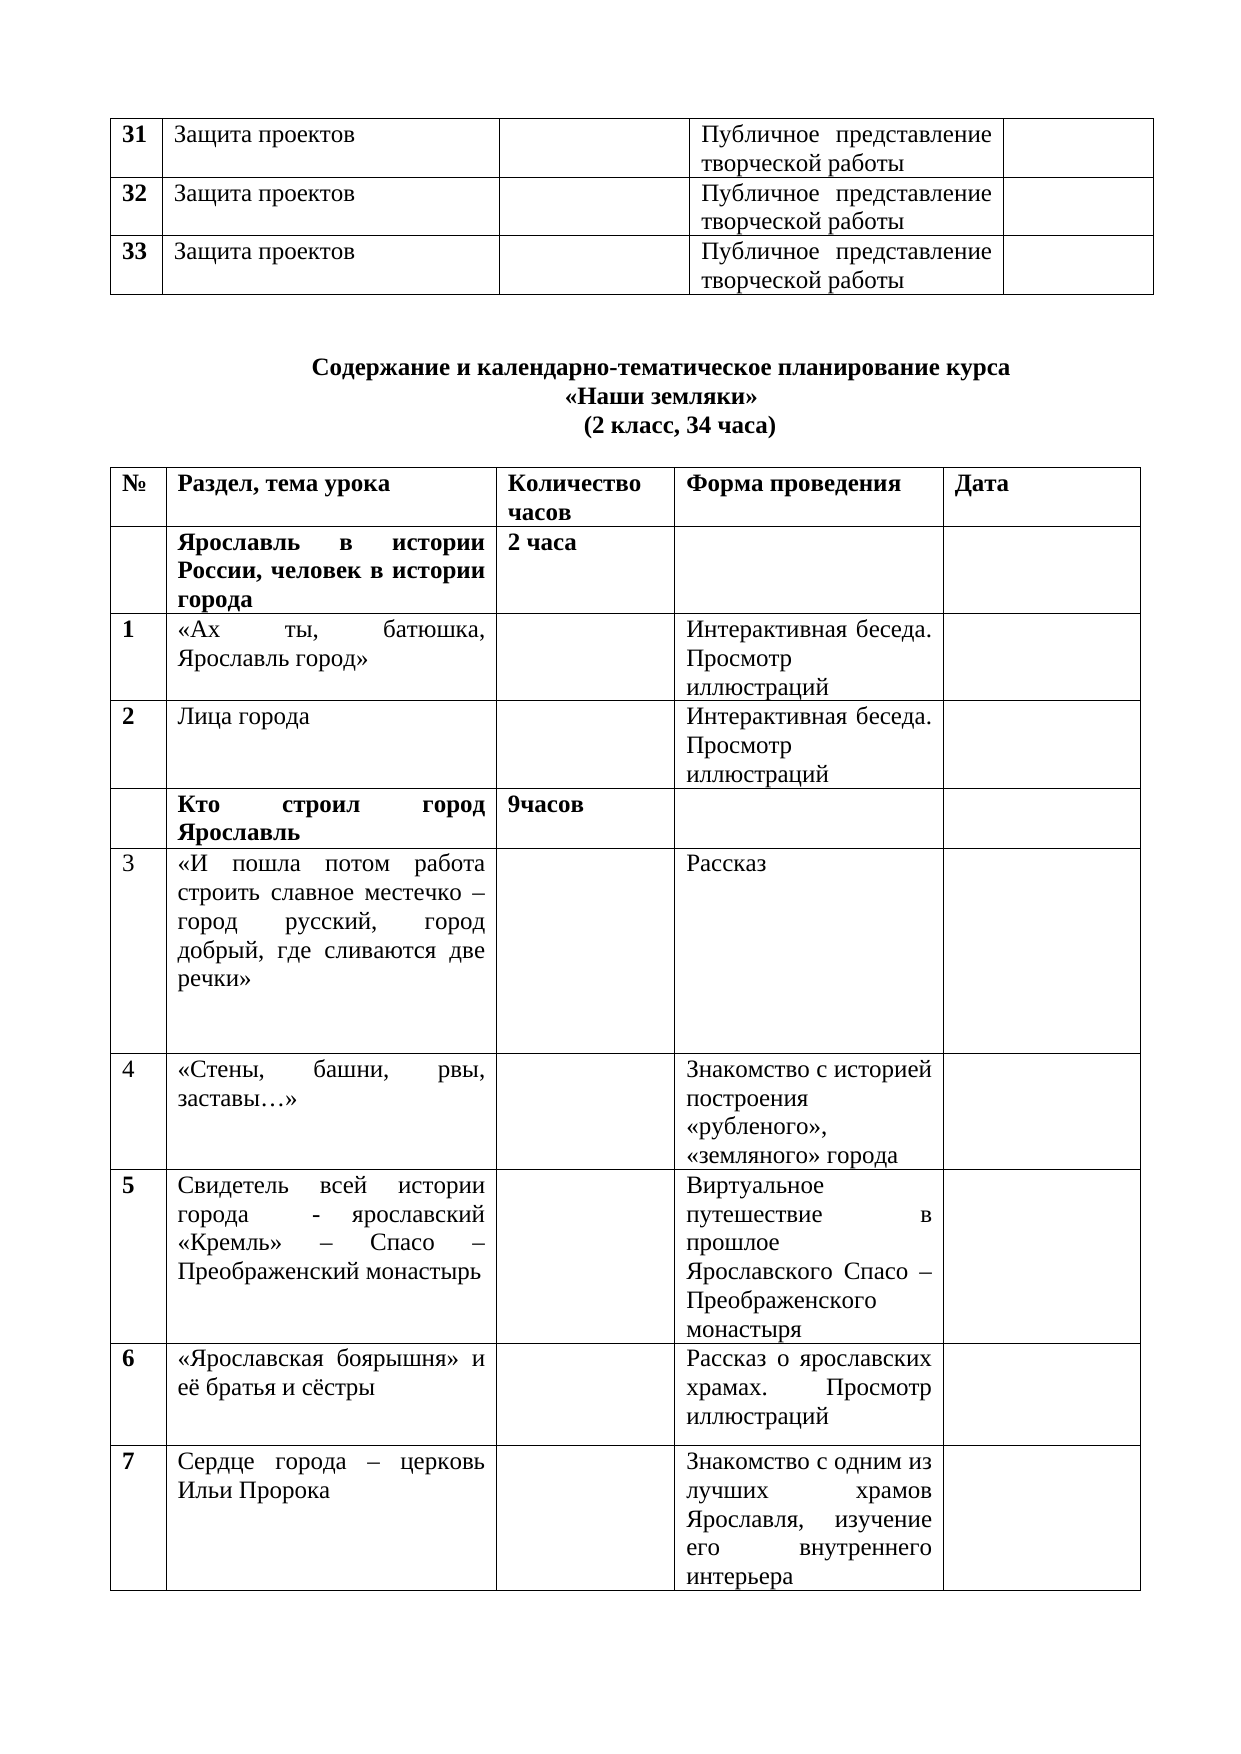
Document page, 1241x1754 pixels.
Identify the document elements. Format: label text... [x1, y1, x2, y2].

table_cell Лица города [167, 701, 496, 788]
table_header Дата [944, 468, 1140, 526]
table_cell [944, 701, 1140, 788]
table_cell 2 [111, 701, 166, 788]
table_cell Рассказ о ярославских храмах. Просмотр иллюстраций [675, 1344, 943, 1445]
table_cell Свидетель всей истории города - ярославский «Кремль» – Спасо – Преображенский монастырь [167, 1170, 496, 1342]
table_cell 3 [111, 849, 166, 1053]
table_cell Кто строил город Ярославль [167, 789, 496, 847]
table_cell 5 [111, 1170, 166, 1342]
table_cell Интерактивная беседа. Просмотр иллюстраций [675, 614, 943, 700]
table_cell [944, 614, 1140, 700]
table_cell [690, 119, 1003, 177]
table_cell [497, 1446, 674, 1590]
table_cell 7 [111, 1446, 166, 1590]
table_cell [497, 1170, 674, 1342]
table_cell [690, 178, 1003, 235]
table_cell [690, 236, 1003, 294]
table_cell [497, 701, 674, 788]
table_cell [497, 614, 674, 700]
text «Наши земляки» [170, 381, 1152, 410]
table_cell 33 [111, 236, 162, 294]
table_cell [497, 1344, 674, 1445]
table_header Количество часов [497, 468, 674, 526]
table_cell [944, 1170, 1140, 1342]
table_cell Защита проектов [163, 178, 499, 235]
table_cell 2 часа [497, 527, 674, 613]
table_cell Виртуальное путешествие в прошлое Ярославского Спасо – Преображенского монастыря [675, 1170, 943, 1342]
table_cell [675, 789, 943, 847]
table_cell Знакомство с одним из лучших храмов Ярославля, изучение его внутреннего интерьера [675, 1446, 943, 1590]
table_header Раздел, тема урока [167, 468, 496, 526]
table_cell «И пошла потом работа строить славное местечко – город русский, город добрый, где сливаются две речки» [167, 849, 496, 1053]
table_cell 32 [111, 178, 162, 235]
table_cell [944, 1054, 1140, 1169]
table_cell [500, 236, 689, 294]
table_cell [111, 527, 166, 613]
table_cell [1004, 236, 1153, 294]
table_cell [944, 789, 1140, 847]
table_cell 9часов [497, 789, 674, 847]
table_cell [111, 789, 166, 847]
table_cell «Стены, башни, рвы, заставы…» [167, 1054, 496, 1169]
table_cell «Ярославская боярышня» и её братья и сёстры [167, 1344, 496, 1445]
table_cell [500, 178, 689, 235]
table_header Форма проведения [675, 468, 943, 526]
table_cell [944, 527, 1140, 613]
table_cell [497, 849, 674, 1053]
table_cell 31 [111, 119, 162, 177]
table_cell Рассказ [675, 849, 943, 1053]
table_cell 4 [111, 1054, 166, 1169]
table_cell Интерактивная беседа. Просмотр иллюстраций [675, 701, 943, 788]
table_cell [1004, 178, 1153, 235]
table_cell 6 [111, 1344, 166, 1445]
table_cell 1 [111, 614, 166, 700]
table_cell Сердце города – церковь Ильи Пророка [167, 1446, 496, 1590]
table_cell Защита проектов [163, 236, 499, 294]
table_cell [675, 527, 943, 613]
table_cell Ярославль в истории России, человек в истории города [167, 527, 496, 613]
text Содержание и календарно-тематическое планирование курса [170, 352, 1152, 381]
table_cell Защита проектов [163, 119, 499, 177]
table_cell [944, 1344, 1140, 1445]
table_cell [944, 849, 1140, 1053]
table_header № [111, 468, 166, 526]
table_cell [497, 1054, 674, 1169]
text (2 класс, 34 часа) [208, 410, 1152, 438]
table_cell [944, 1446, 1140, 1590]
table_cell [500, 119, 689, 177]
table_cell [1004, 119, 1153, 177]
table_cell «Ах ты, батюшка, Ярославль город» [167, 614, 496, 700]
table_cell Знакомство с историей построения «рубленого», «земляного» города [675, 1054, 943, 1169]
